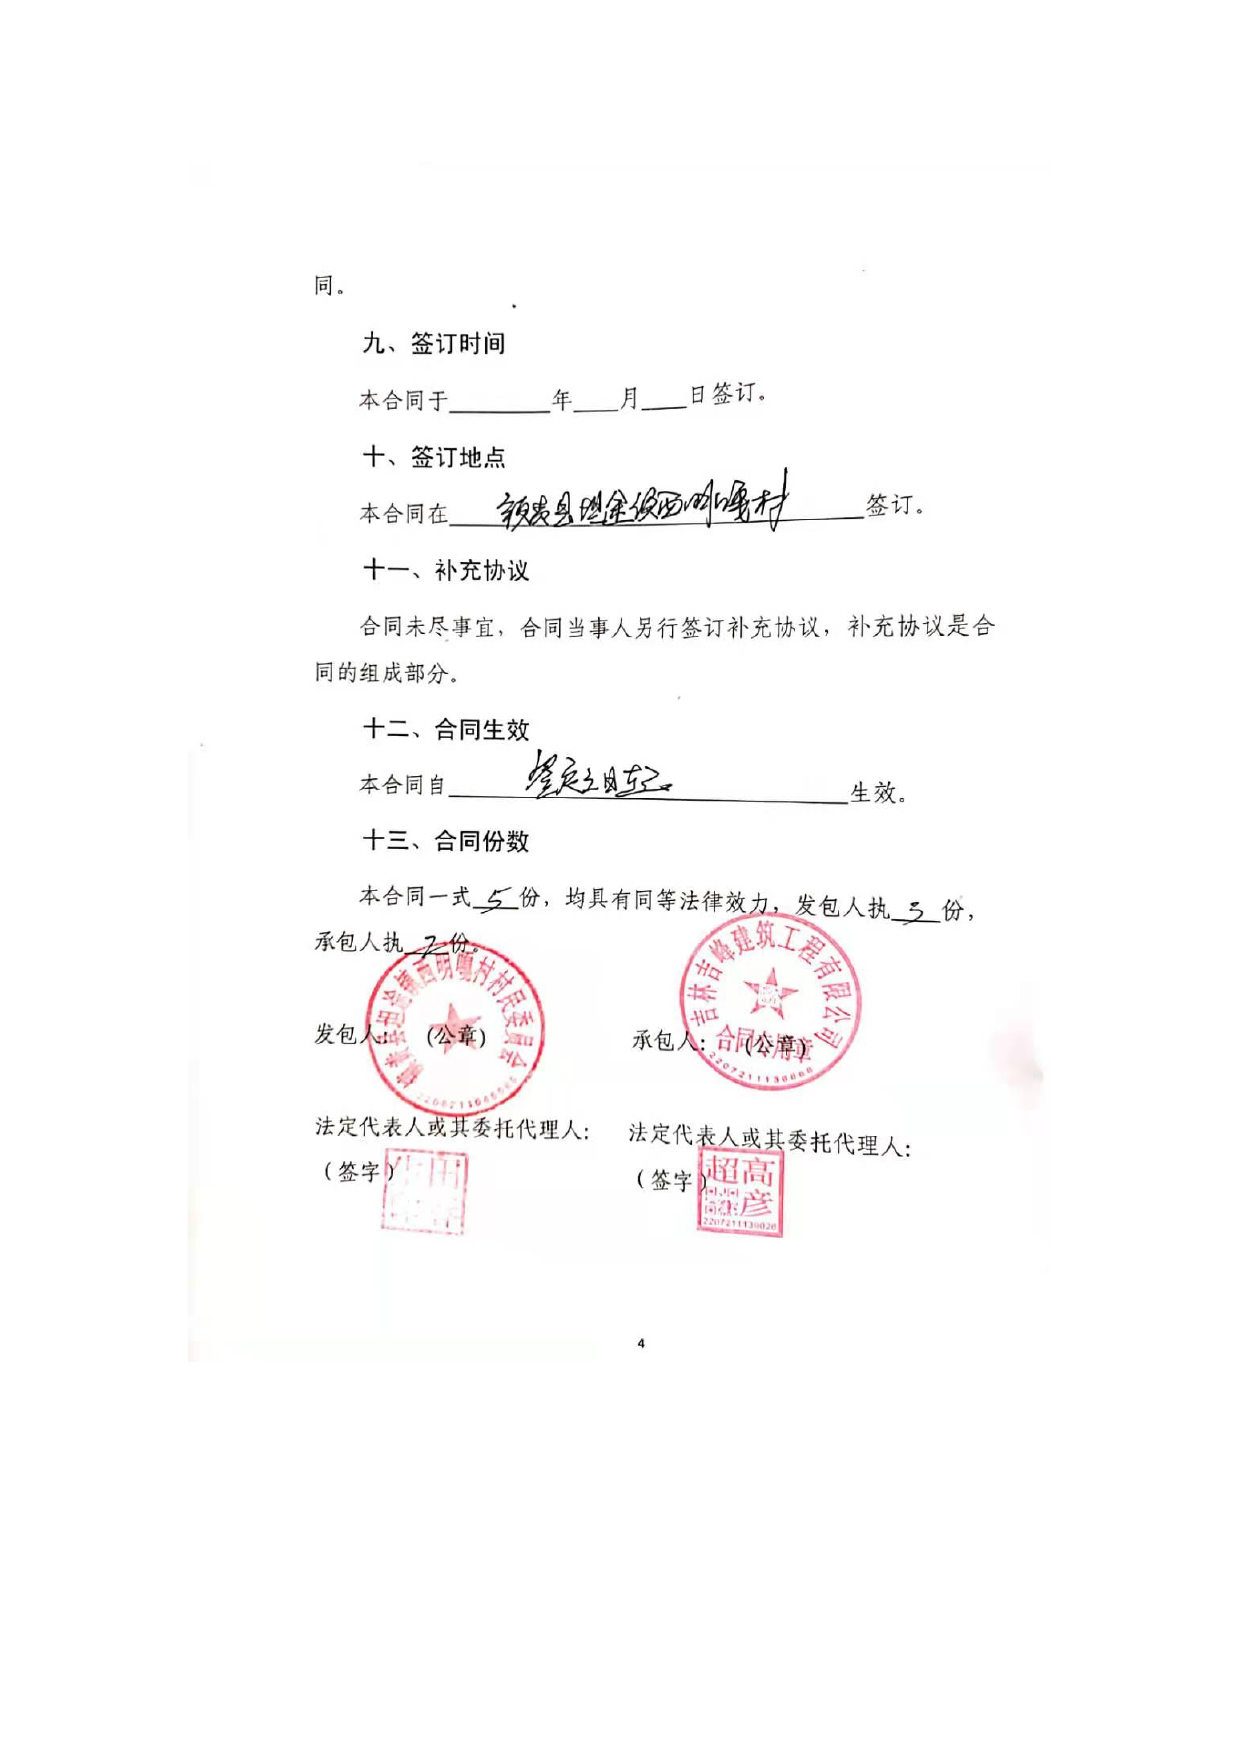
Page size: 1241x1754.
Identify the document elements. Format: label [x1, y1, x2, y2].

picture [187, 162, 1052, 1362]
